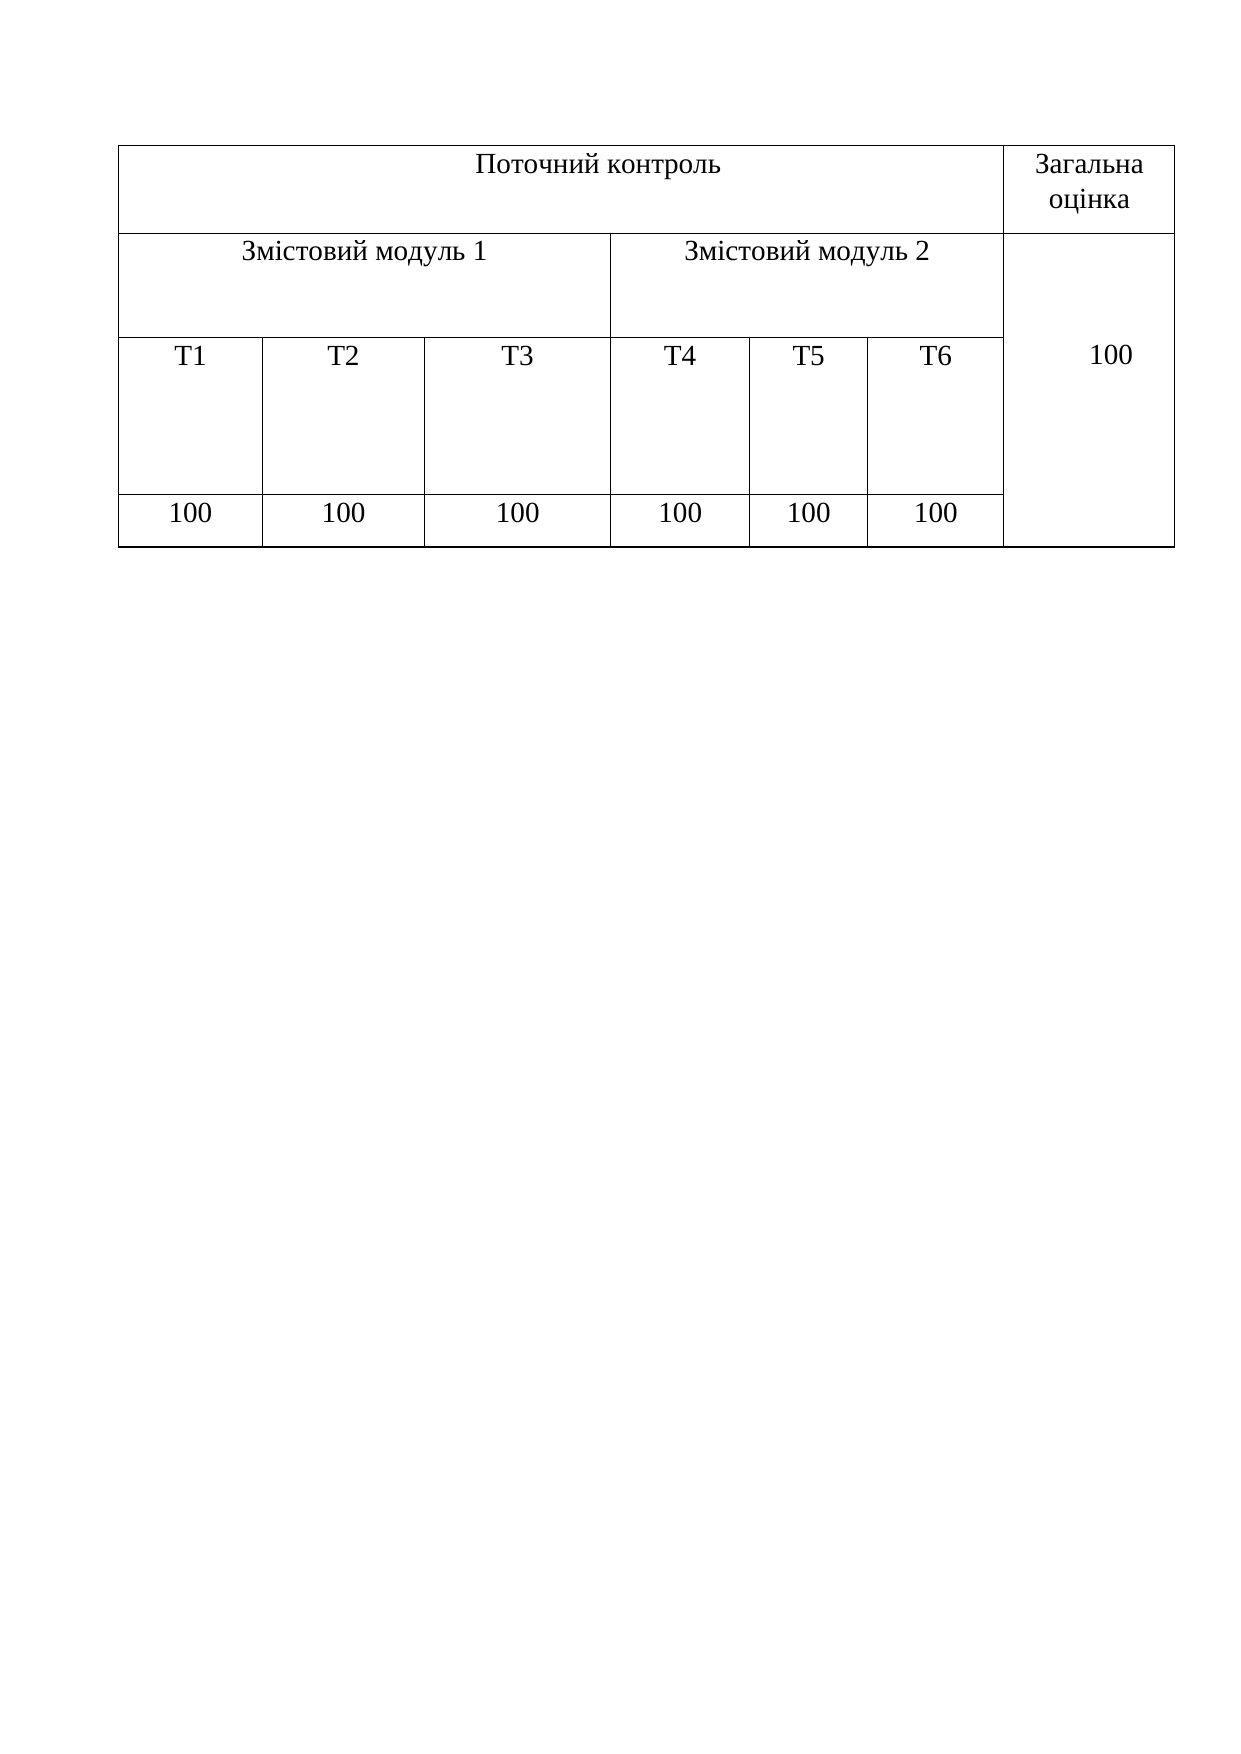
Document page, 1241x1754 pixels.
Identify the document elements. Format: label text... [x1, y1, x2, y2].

table_cell Т5 [750, 338, 867, 494]
table_cell Т3 [425, 338, 610, 494]
table_cell 100 [1004, 234, 1174, 546]
table_cell 100 [868, 495, 1003, 546]
table_cell Змістовий модуль 2 [611, 234, 1003, 337]
table_header Загальна оцінка [1004, 146, 1174, 232]
table_cell 100 [119, 495, 262, 546]
table_cell Змістовий модуль 1 [119, 234, 610, 337]
table_cell Т2 [263, 338, 424, 494]
table_cell Т6 [868, 338, 1003, 494]
table_cell Т4 [611, 338, 749, 494]
table_cell 100 [263, 495, 424, 546]
table_cell 100 [425, 495, 610, 546]
table_cell 100 [750, 495, 867, 546]
table_cell 100 [611, 495, 749, 546]
table_header Поточний контроль [119, 146, 1003, 232]
table_cell Т1 [119, 338, 262, 494]
